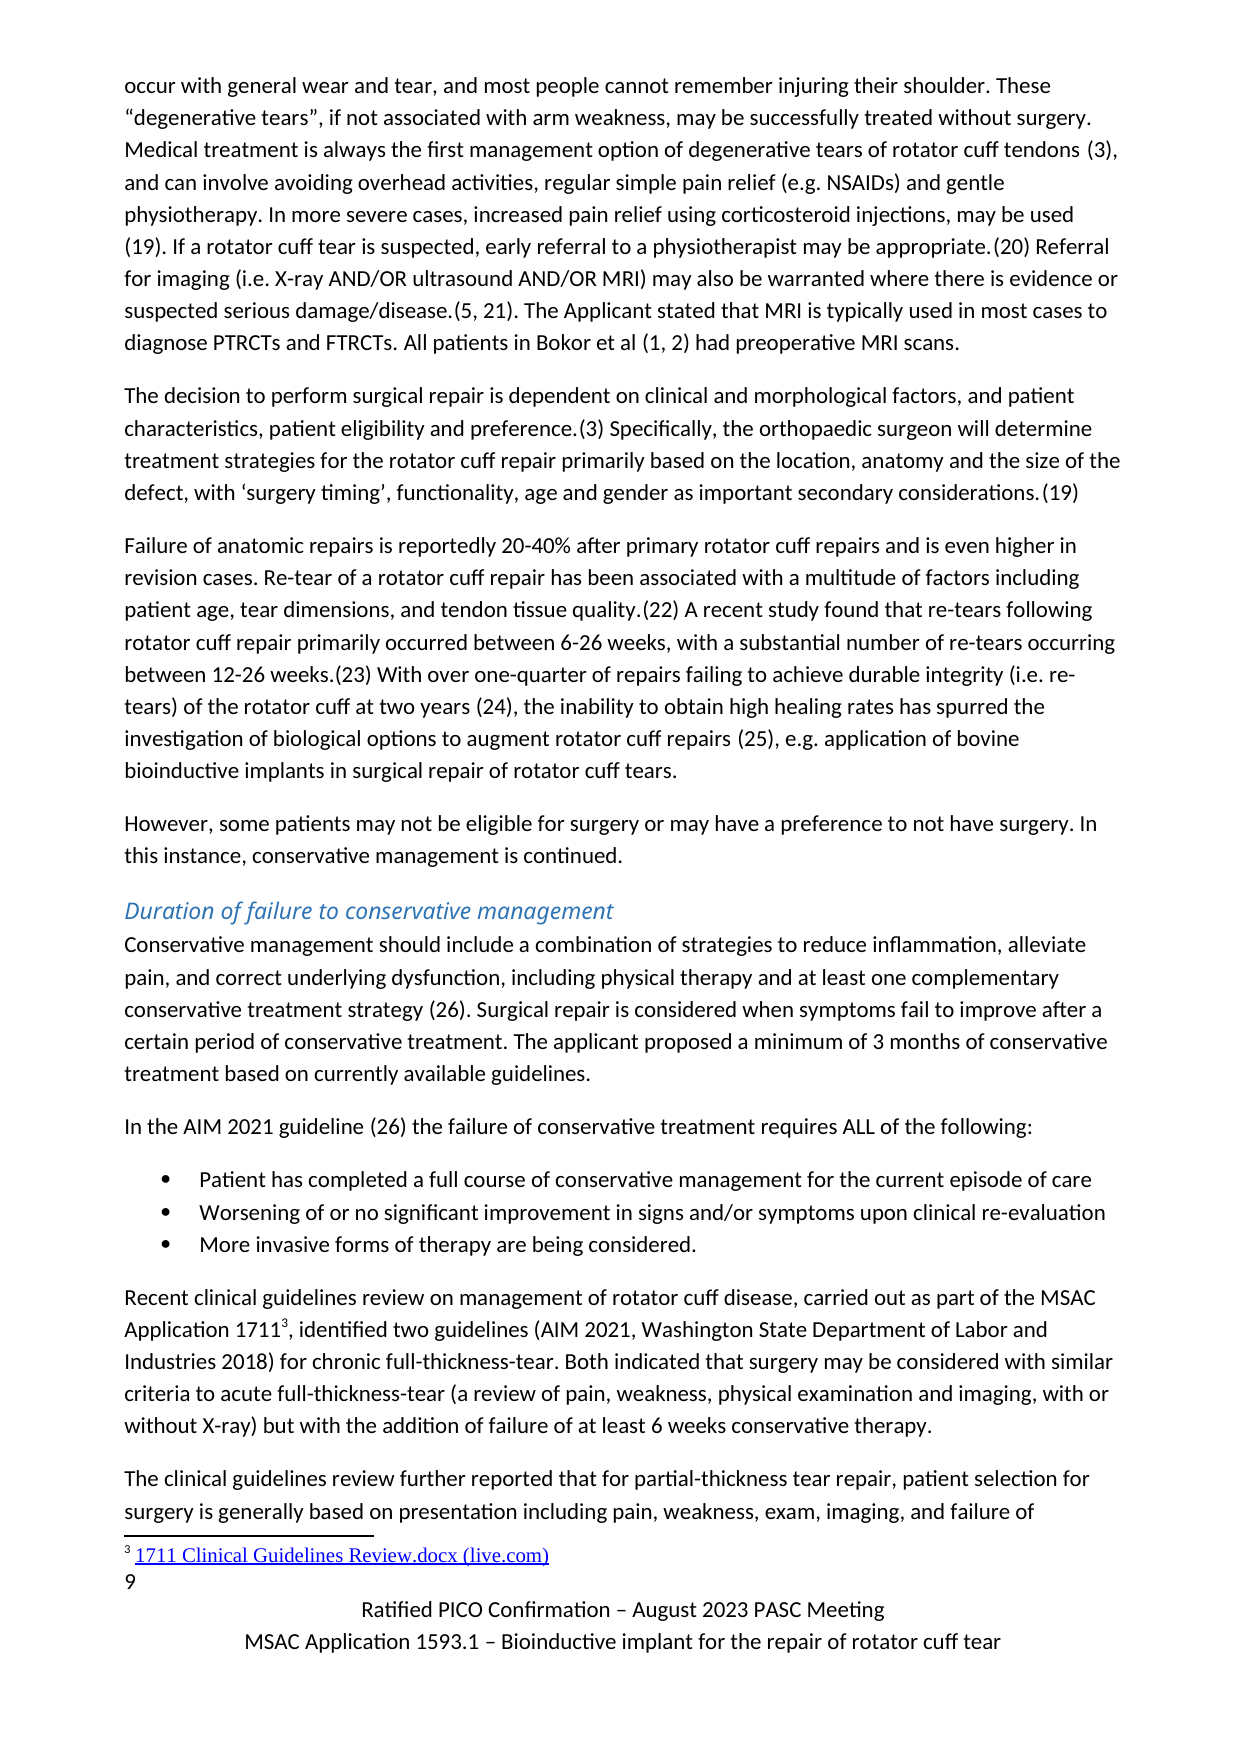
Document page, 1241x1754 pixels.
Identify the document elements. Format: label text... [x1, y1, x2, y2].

list Worsening of or no significant improvement in signs and/or symptoms upon clinical re-evaluation [162, 1198, 1122, 1226]
text In the AIM 2021 guideline (26) the failure of conservative treatment requires ALL of the following: [124, 1112, 1122, 1140]
text Recent clinical guidelines review on management of rotator cuff disease, carried out as part of the MSAC Application 1711, identified two guidelines (AIM 2021, Washington State Department of Labor and Industries 2018) for chronic full-thickness-tear. Both indicated that surgery may be considered with similar criteria to acute full-thickness-tear (a review of pain, weakness, physical examination and imaging, with or without X-ray) but with the addition of failure of at least 6 weeks conservative therapy. [124, 1283, 1122, 1439]
subtitle Duration of failure to conservative management [124, 895, 1122, 926]
text Failure of anatomic repairs is reportedly 20-40% after primary rotator cuff repairs and is even higher in revision cases. Re-tear of a rotator cuff repair has been associated with a multitude of factors including patient age, tear dimensions, and tendon tissue quality.(22) A recent study found that re-tears following rotator cuff repair primarily occurred between 6-26 weeks, with a substantial number of re-tears occurring between 12-26 weeks.(23) With over one-quarter of repairs failing to achieve durable integrity (i.e. re-tears) of the rotator cuff at two years (24), the inability to obtain high healing rates has spurred the investigation of biological options to augment rotator cuff repairs (25), e.g. application of bovine bioinductive implants in surgical repair of rotator cuff tears. [124, 531, 1122, 784]
text However, some patients may not be eligible for surgery or may have a preference to not have surgery. In this instance, conservative management is continued. [124, 809, 1122, 870]
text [124, 71, 1122, 357]
text Conservative management should include a combination of strategies to reduce inflammation, alleviate pain, and correct underlying dysfunction, including physical therapy and at least one complementary conservative treatment strategy (26). Surgical repair is considered when symptoms fail to improve after a certain period of conservative treatment. The applicant proposed a minimum of 3 months of conservative treatment based on currently available guidelines. [124, 931, 1122, 1087]
list Patient has completed a full course of conservative management for the current episode of care [162, 1165, 1122, 1193]
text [124, 1464, 1122, 1525]
text The decision to perform surgical repair is dependent on clinical and morphological factors, and patient characteristics, patient eligibility and preference.(3) Specifically, the orthopaedic surgeon will determine treatment strategies for the rotator cuff repair primarily based on the location, anatomy and the size of the defect, with ‘surgery timing’, functionality, age and gender as important secondary considerations.(19) [124, 382, 1122, 506]
list More invasive forms of therapy are being considered. [162, 1230, 1122, 1258]
